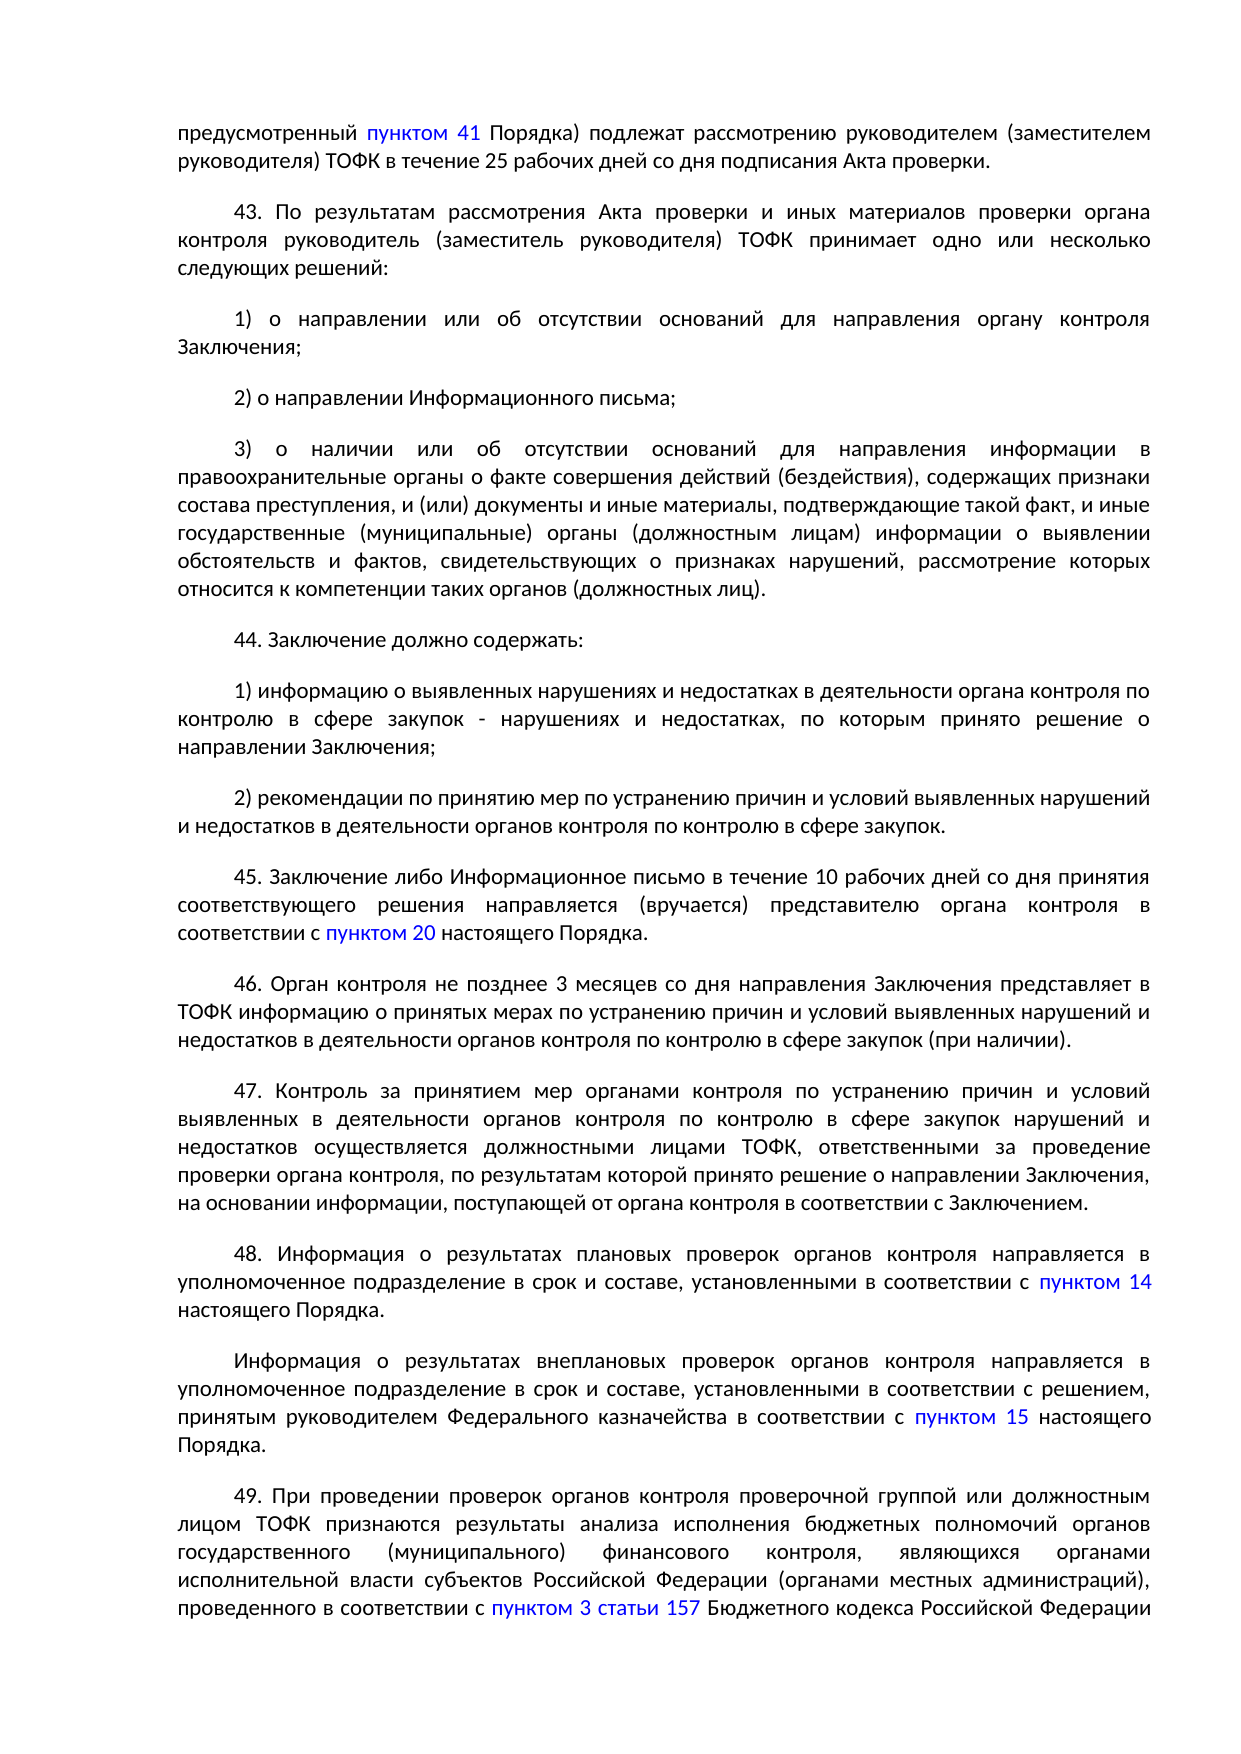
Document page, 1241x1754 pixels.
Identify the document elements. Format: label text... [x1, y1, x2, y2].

text 2) о направлении Информационного письма; [177, 383, 1152, 411]
text 1) информацию о выявленных нарушениях и недостатках в деятельности органа контроля по контролю в сфере закупок - нарушениях и недостатках, по которым принято решение о направлении Заключения; [177, 676, 1152, 760]
text 43. По результатам рассмотрения Акта проверки и иных материалов проверки органа контроля руководитель (заместитель руководителя) ТОФК принимает одно или несколько следующих решений: [177, 197, 1152, 281]
text 46. Орган контроля не позднее 3 месяцев со дня направления Заключения представляет в ТОФК информацию о принятых мерах по устранению причин и условий выявленных нарушений и недостатков в деятельности органов контроля по контролю в сфере закупок (при наличии). [177, 969, 1152, 1053]
text 47. Контроль за принятием мер органами контроля по устранению причин и условий выявленных в деятельности органов контроля по контролю в сфере закупок нарушений и недостатков осуществляется должностными лицами ТОФК, ответственными за проведение проверки органа контроля, по результатам которой принято решение о направлении Заключения, на основании информации, поступающей от органа контроля в соответствии с Заключением. [177, 1076, 1152, 1216]
text 1) о направлении или об отсутствии оснований для направления органу контроля Заключения; [177, 304, 1152, 360]
text 2) рекомендации по принятию мер по устранению причин и условий выявленных нарушений и недостатков в деятельности органов контроля по контролю в сфере закупок. [177, 783, 1152, 839]
text 48. Информация о результатах плановых проверок органов контроля направляется в уполномоченное подразделение в срок и составе, установленными в соответствии с пунктом 14 настоящего Порядка. [177, 1239, 1152, 1323]
text 3) о наличии или об отсутствии оснований для направления информации в правоохранительные органы о факте совершения действий (бездействия), содержащих признаки состава преступления, и (или) документы и иные материалы, подтверждающие такой факт, и иные государственные (муниципальные) органы (должностным лицам) информации о выявлении обстоятельств и фактов, свидетельствующих о признаках нарушений, рассмотрение которых относится к компетенции таких органов (должностных лиц). [177, 434, 1152, 602]
text 45. Заключение либо Информационное письмо в течение 10 рабочих дней со дня принятия соответствующего решения направляется (вручается) представителю органа контроля в соответствии с пунктом 20 настоящего Порядка. [177, 862, 1152, 946]
text Информация о результатах внеплановых проверок органов контроля направляется в уполномоченное подразделение в срок и составе, установленными в соответствии с решением, принятым руководителем Федерального казначейства в соответствии с пунктом 15 настоящего Порядка. [177, 1346, 1152, 1458]
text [177, 118, 1152, 174]
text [177, 1481, 1152, 1621]
text 44. Заключение должно содержать: [177, 625, 1152, 653]
